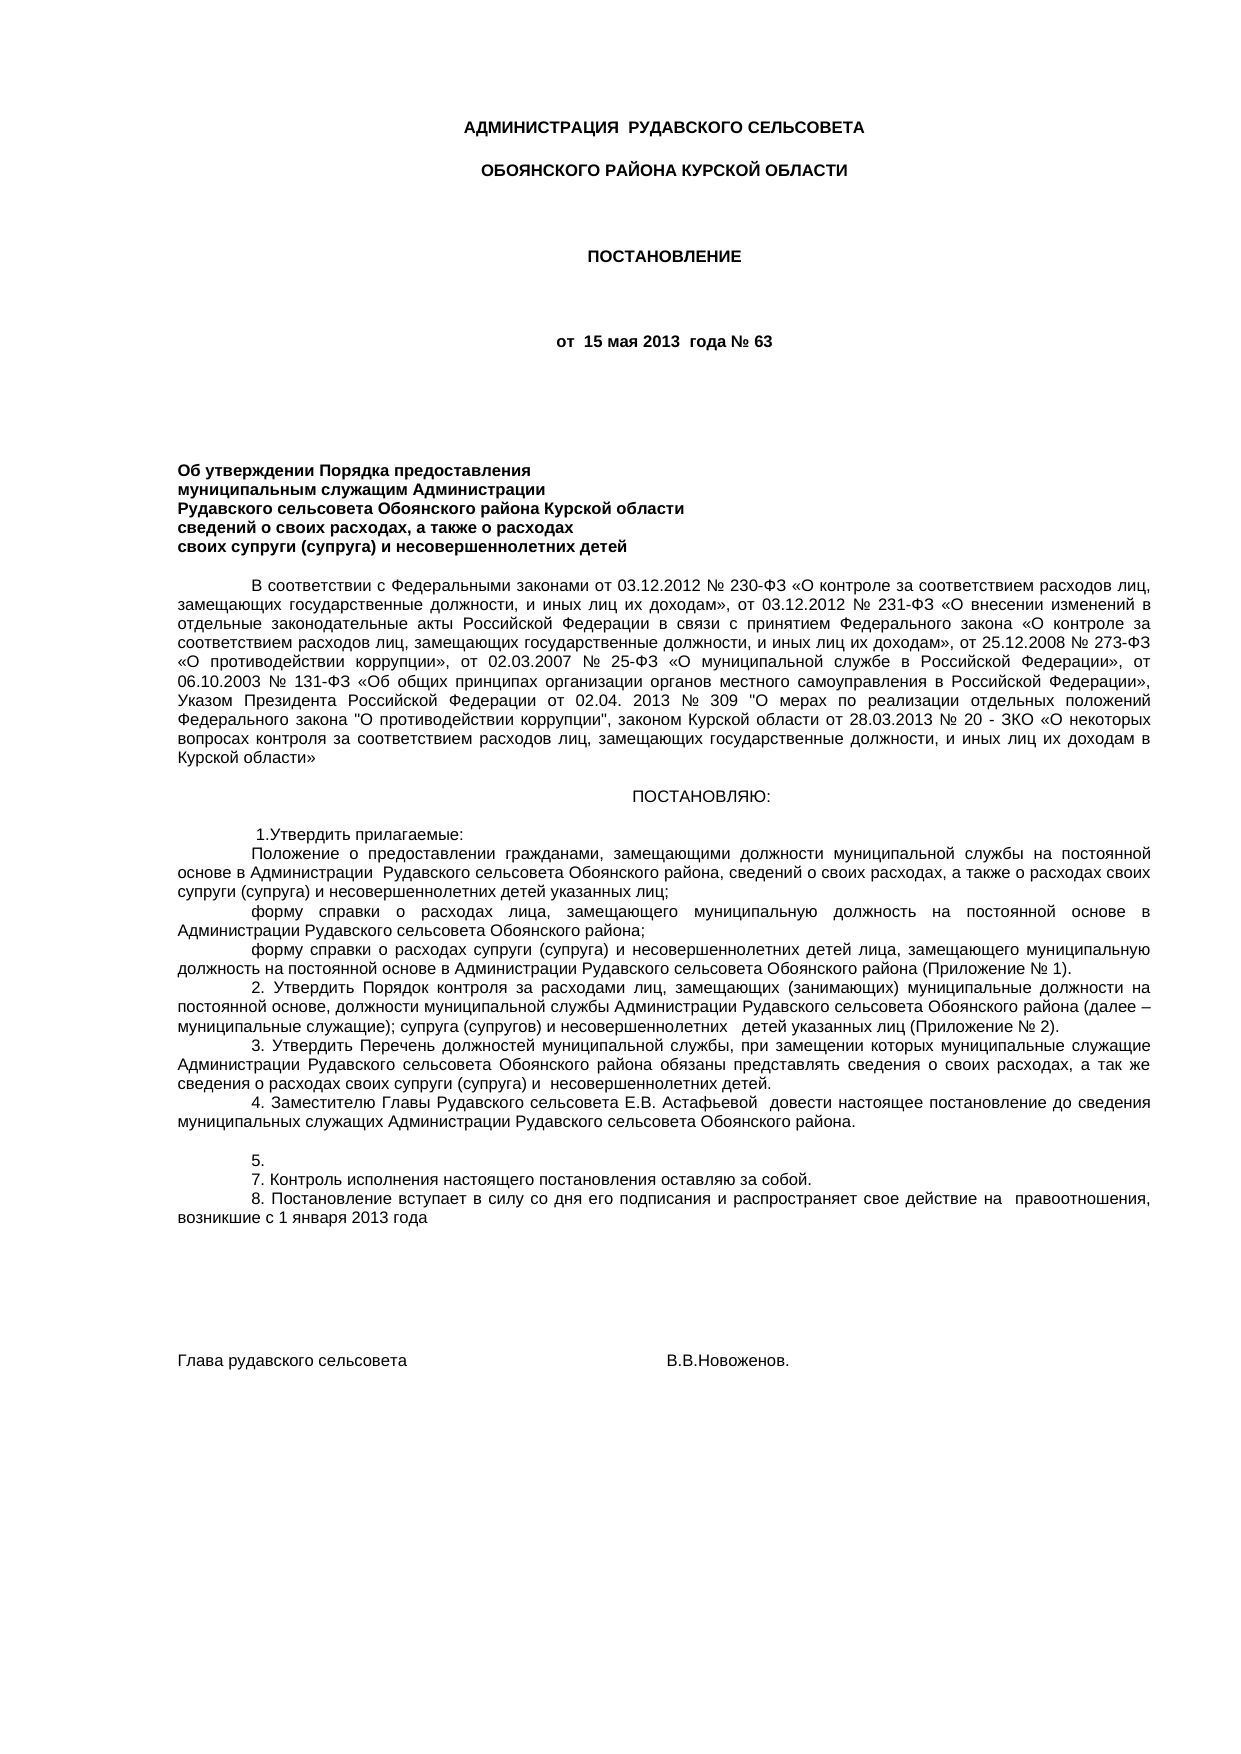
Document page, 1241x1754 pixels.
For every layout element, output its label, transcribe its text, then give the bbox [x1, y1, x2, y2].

text сведений о своих расходах, а также о расходах [177, 518, 1152, 537]
text муниципальным служащим Администрации [177, 480, 1152, 499]
text 7. Контроль исполнения настоящего постановления оставляю за собой. [177, 1170, 1152, 1189]
text 5. [177, 1151, 1152, 1170]
text В соответствии с Федеральными законами от 03.12.2012 № 230-ФЗ «О контроле за соответствием расходов лиц, замещающих государственные должности, и иных лиц их доходам», от 03.12.2012 № 231-ФЗ «О внесении изменений в отдельные законодательные акты Российской Федерации в связи с принятием Федерального закона «О контроле за соответствием расходов лиц, замещающих государственные должности, и иных лиц их доходам», от 25.12.2008 № 273-ФЗ «О противодействии коррупции», от 02.03.2007 № 25-ФЗ «О муниципальной службе в Российской Федерации», от 06.10.2003 № 131-ФЗ «Об общих принципах организации органов местного самоуправления в Российской Федерации», Указом Президента Российской Федерации от 02.04. 2013 № 309 "О мерах по реализации отдельных положений Федерального закона "О противодействии коррупции", законом Курской области от 28.03.2013 № 20 - ЗКО «О некоторых вопросах контроля за соответствием расходов лиц, замещающих государственные должности, и иных лиц их доходам в Курской области» [177, 576, 1152, 767]
text 8. Постановление вступает в силу со дня его подписания и распространяет свое действие на правоотношения, возникшие с 1 января 2013 года [177, 1189, 1152, 1227]
text своих супруги (супруга) и несовершеннолетних детей [177, 537, 1152, 556]
text 2. Утвердить Порядок контроля за расходами лиц, замещающих (занимающих) муниципальные должности на постоянной основе, должности муниципальной службы Администрации Рудавского сельсовета Обоянского района (далее – муниципальные служащие); супруга (супругов) и несовершеннолетних детей указанных лиц (Приложение № 2). [177, 978, 1152, 1036]
text Рудавского сельсовета Обоянского района Курской области [177, 499, 1152, 518]
text Об утверждении Порядка предоставления [177, 461, 1152, 480]
text форму справки о расходах супруги (супруга) и несовершеннолетних детей лица, замещающего муниципальную должность на постоянной основе в Администрации Рудавского сельсовета Обоянского района (Приложение № 1). [177, 940, 1152, 978]
text от 15 мая 2013 года № 63 [177, 332, 1152, 351]
text форму справки о расходах лица, замещающего муниципальную должность на постоянной основе в Администрации Рудавского сельсовета Обоянского района; [177, 901, 1152, 940]
text ПОСТАНОВЛЕНИЕ [177, 247, 1152, 266]
text АДМИНИСТРАЦИЯ РУДАВСКОГО СЕЛЬСОВЕТА [177, 118, 1152, 137]
text ОБОЯНСКОГО РАЙОНА КУРСКОЙ ОБЛАСТИ [177, 161, 1152, 180]
text ПОСТАНОВЛЯЮ: [177, 786, 1152, 806]
text 3. Утвердить Перечень должностей муниципальной службы, при замещении которых муниципальные служащие Администрации Рудавского сельсовета Обоянского района обязаны представлять сведения о своих расходах, а так же сведения о расходах своих супруги (супруга) и несовершеннолетних детей. [177, 1036, 1152, 1093]
text 1.Утвердить прилагаемые: [177, 825, 1152, 844]
text 4. Заместителю Главы Рудавского сельсовета Е.В. Астафьевой довести настоящее постановление до сведения муниципальных служащих Администрации Рудавского сельсовета Обоянского района. [177, 1093, 1152, 1131]
text Положение о предоставлении гражданами, замещающими должности муниципальной службы на постоянной основе в Администрации Рудавского сельсовета Обоянского района, сведений о своих расходах, а также о расходах своих супруги (супруга) и несовершеннолетних детей указанных лиц; [177, 844, 1152, 901]
text Глава рудавского сельсовета В.В.Новоженов. [177, 1351, 1152, 1370]
